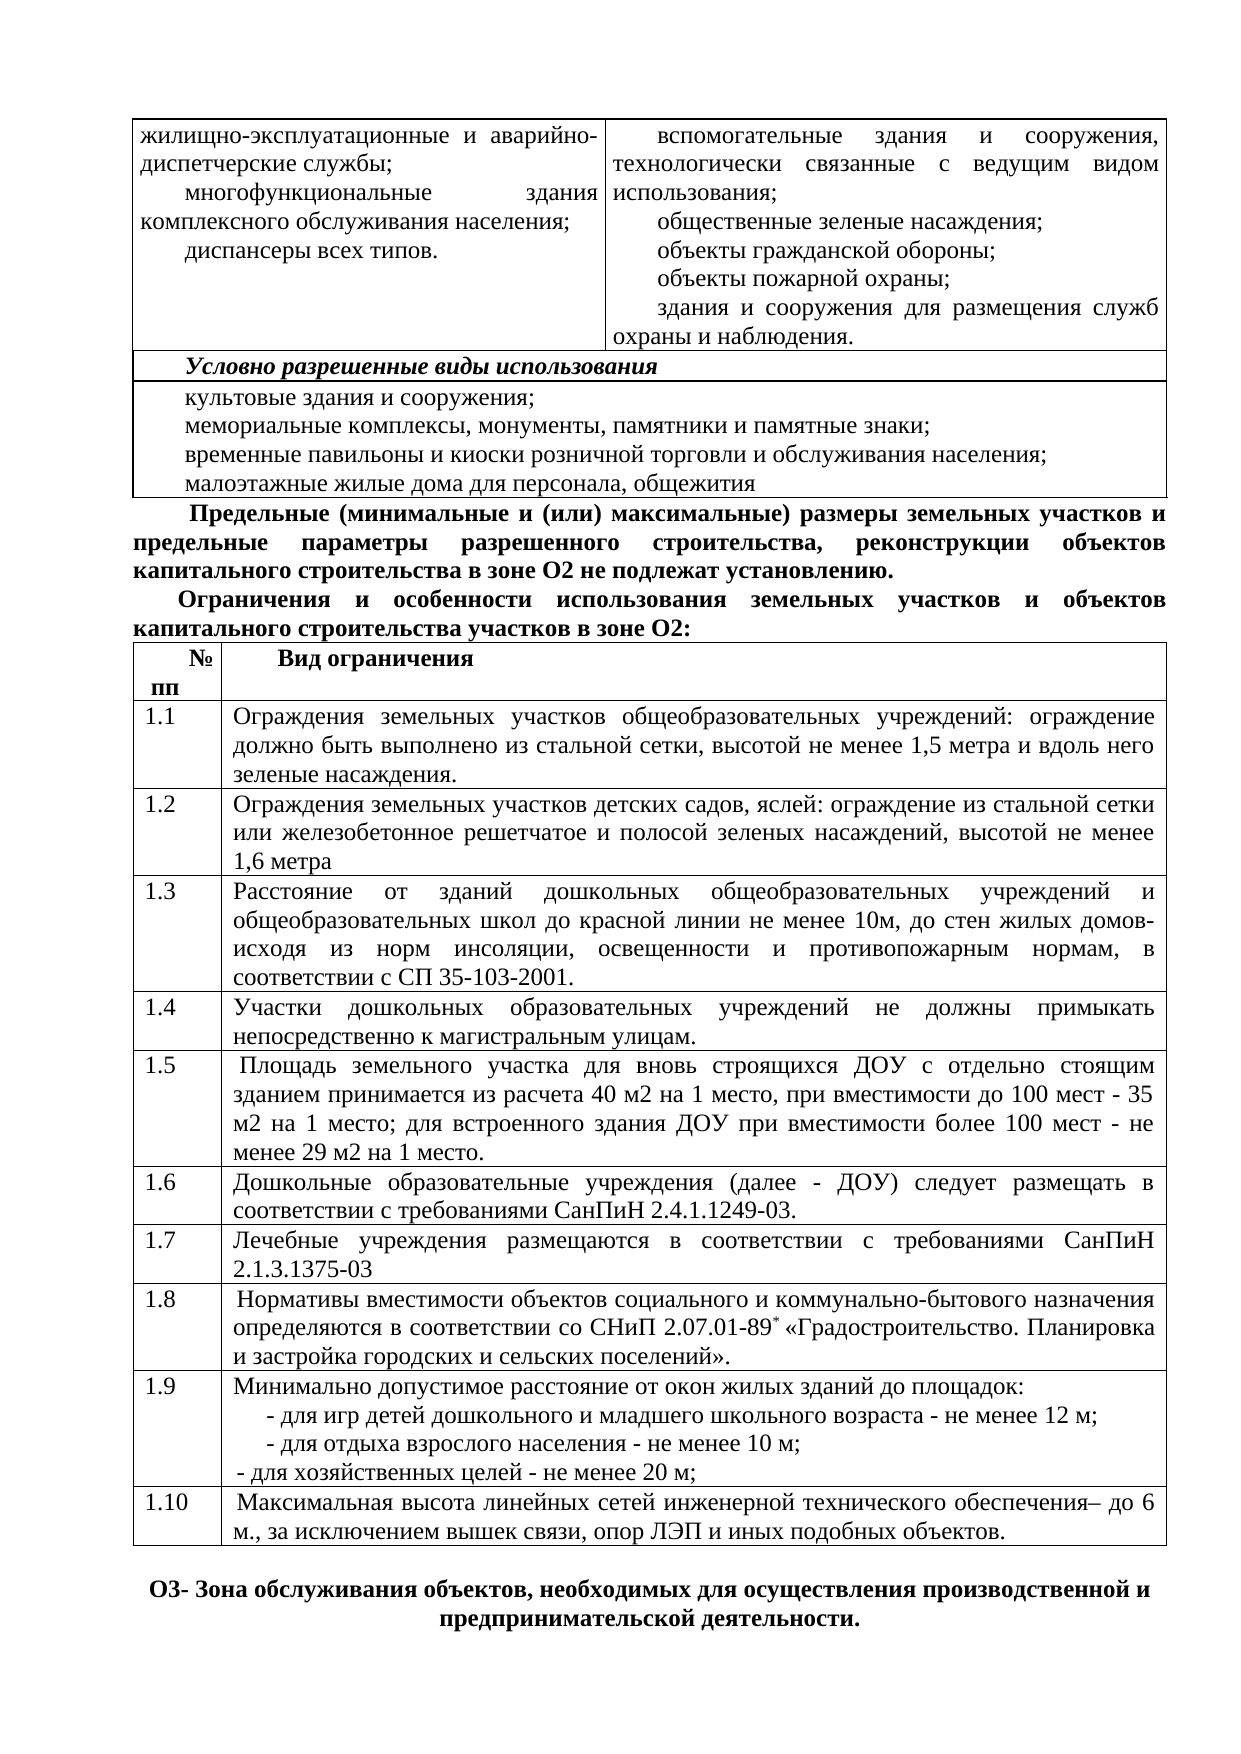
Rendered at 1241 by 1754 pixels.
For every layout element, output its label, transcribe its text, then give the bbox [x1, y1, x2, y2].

table_cell Дошкольные образовательные учреждения (далее - ДОУ) следует размещать в соответствии с требованиями СанПиН 2.4.1.1249-03. [222, 1167, 1166, 1224]
table_cell Ограждения земельных участков детских садов, яслей: ограждение из стальной сетки или железобетонное решетчатое и полосой зеленых насаждений, высотой не менее 1,6 метра [222, 789, 1166, 875]
table_header Вид ограничения [222, 643, 1166, 700]
table_cell Минимально допустимое расстояние от окон жилых зданий до площадок: - для игр детей дошкольного и младшего школьного возраста - не менее 12 м; - для отдыха взрослого населения - не менее 10 м; - для хозяйственных целей - не менее 20 м; [222, 1371, 1166, 1486]
table_cell 1.3 [134, 876, 221, 991]
text Предельные (минимальные и (или) максимальные) размеры земельных участков и предельные параметры разрешенного строительства, реконструкции объектов капитального строительства в зоне О2 не подлежат установлению. [133, 498, 1167, 584]
table_cell Площадь земельного участка для вновь строящихся ДОУ с отдельно стоящим зданием принимается из расчета 40 м2 на 1 место, при вместимости до 100 мест - 35 м2 на 1 место; для встроенного здания ДОУ при вместимости более 100 мест - не менее 29 м2 на 1 место. [484, 1051, 1166, 1166]
table_cell 1.1 [134, 701, 221, 788]
text Ограничения и особенности использования земельных участков и объектов капитального строительства участков в зоне О2: [133, 584, 1167, 642]
table_cell Расстояние от зданий дошкольных общеобразовательных учреждений и общеобразовательных школ до красной линии не менее 10м, до стен жилых домов- исходя из норм инсоляции, освещенности и противопожарным нормам, в соответствии с СП 35-103-2001. [222, 876, 1166, 991]
table_cell Ограждения земельных участков общеобразовательных учреждений: ограждение должно быть выполнено из стальной сетки, высотой не менее 1,5 метра и вдоль него зеленые насаждения. [222, 701, 1166, 788]
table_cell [133, 120, 605, 350]
table_cell 1.7 [134, 1225, 221, 1283]
table_cell Лечебные учреждения размещаются в соответствии с требованиями СанПиН 2.1.3.1375-03 [222, 1225, 1166, 1283]
table_cell 1.9 [134, 1371, 221, 1486]
table_cell 1.2 [134, 789, 221, 875]
table_cell Участки дошкольных образовательных учреждений не должны примыкать непосредственно к магистральным улицам. [222, 992, 1166, 1049]
table_header № пп [134, 643, 221, 700]
table_cell Нормативы вместимости объектов социального и коммунально-бытового назначения определяются в соответствии со СНиП 2.07.01-89* «Градостроительство. Планировка и застройка городских и сельских поселений». [222, 1284, 1166, 1370]
table_cell 1.4 [134, 992, 221, 1049]
table_cell 1.8 [134, 1284, 221, 1370]
table_cell 1.10 [134, 1487, 221, 1544]
table_cell 1.5 [134, 1051, 221, 1166]
table_cell 1.6 [134, 1167, 221, 1224]
table_cell культовые здания и сооружения; мемориальные комплексы, монументы, памятники и памятные знаки; временные павильоны и киоски розничной торговли и обслуживания населения; малоэтажные жилые дома для персонала, общежития [134, 382, 1166, 497]
table_cell Максимальная высота линейных сетей инженерной технического обеспечения– до 6 м., за исключением вышек связи, опор ЛЭП и иных подобных объектов. [222, 1487, 1166, 1544]
table_cell Условно разрешенные виды использования [134, 351, 1166, 380]
text О3- Зона обслуживания объектов, необходимых для осуществления производственной и предпринимательской деятельности. [133, 1574, 1167, 1632]
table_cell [606, 120, 1166, 350]
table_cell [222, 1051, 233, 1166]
